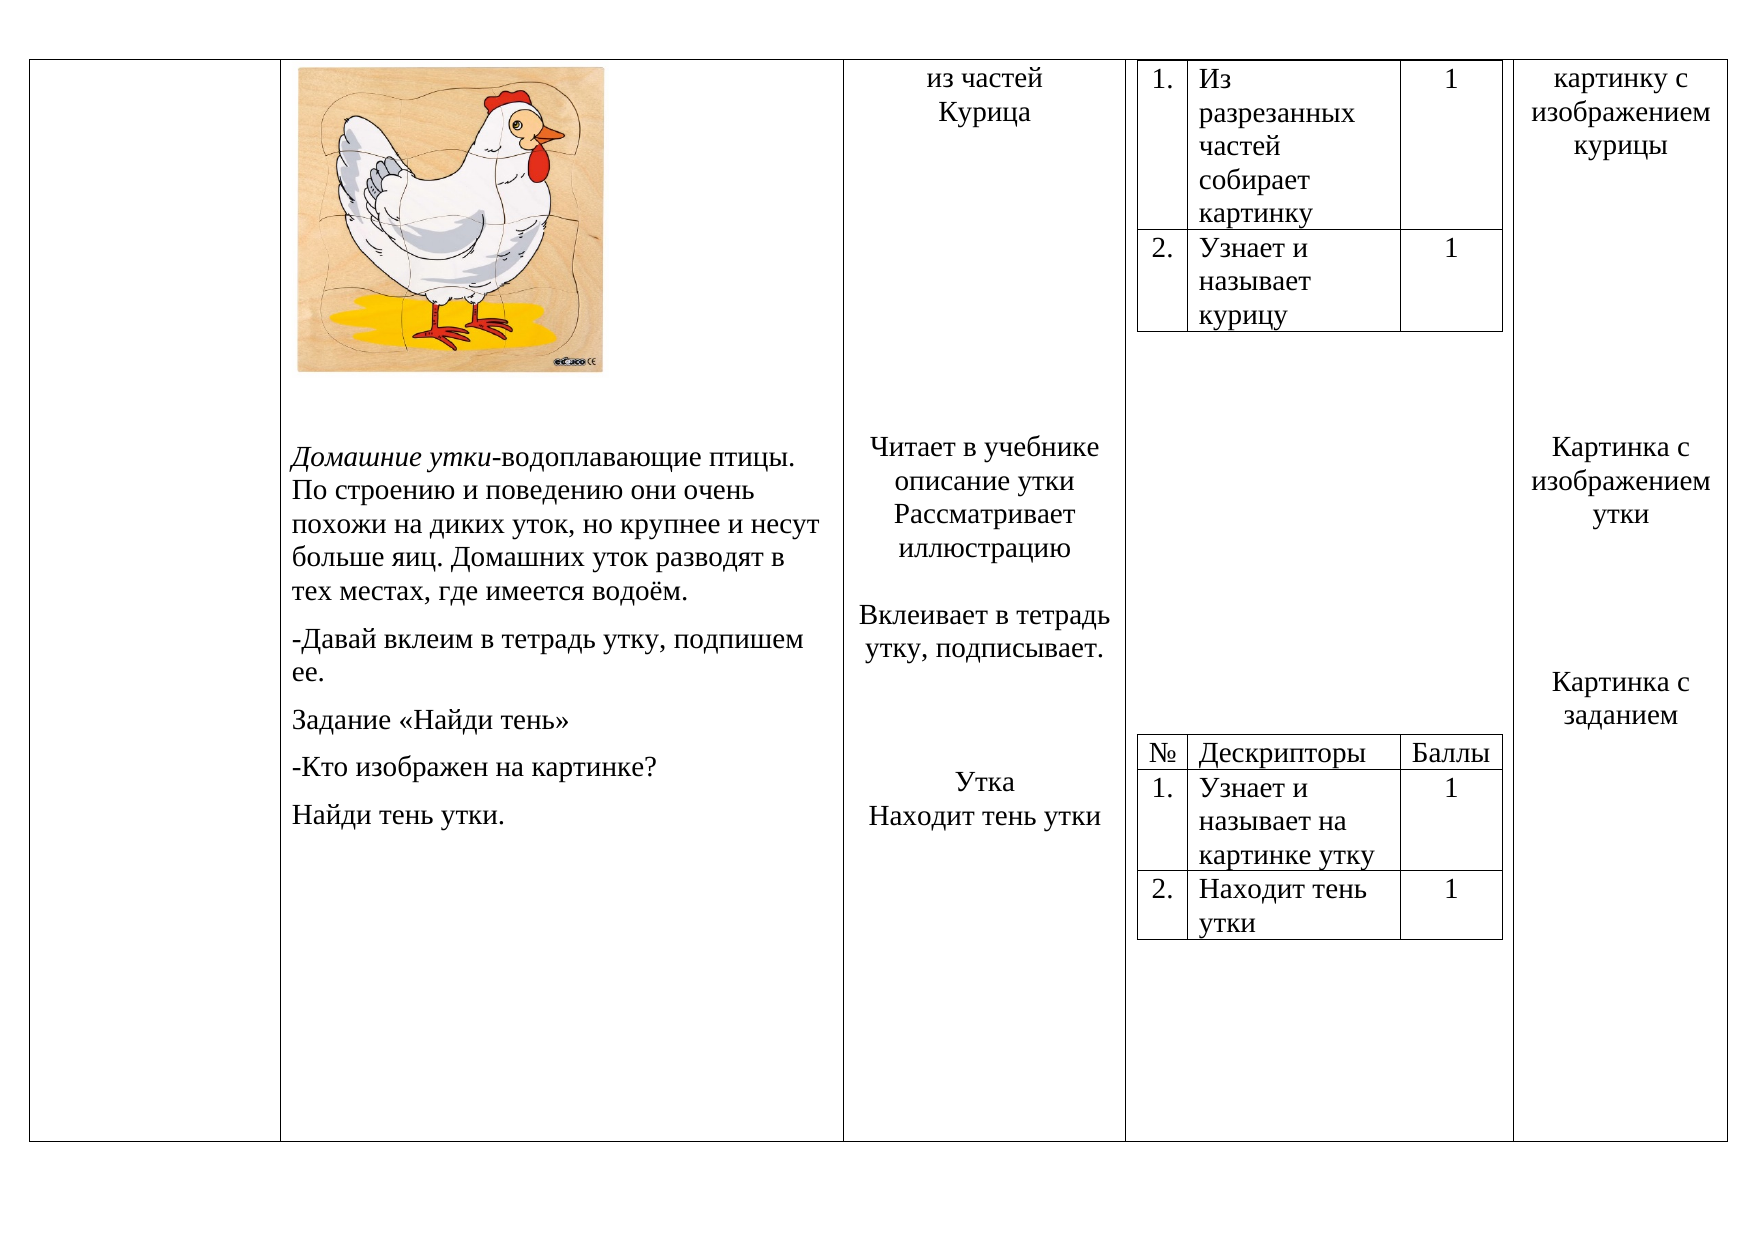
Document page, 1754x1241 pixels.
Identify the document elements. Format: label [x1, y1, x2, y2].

table_cell [1126, 60, 1513, 1141]
table_cell [1514, 60, 1727, 1141]
picture [291, 60, 609, 378]
table_cell [281, 60, 843, 1141]
table_cell [844, 60, 1125, 1141]
table_cell [30, 60, 280, 1141]
